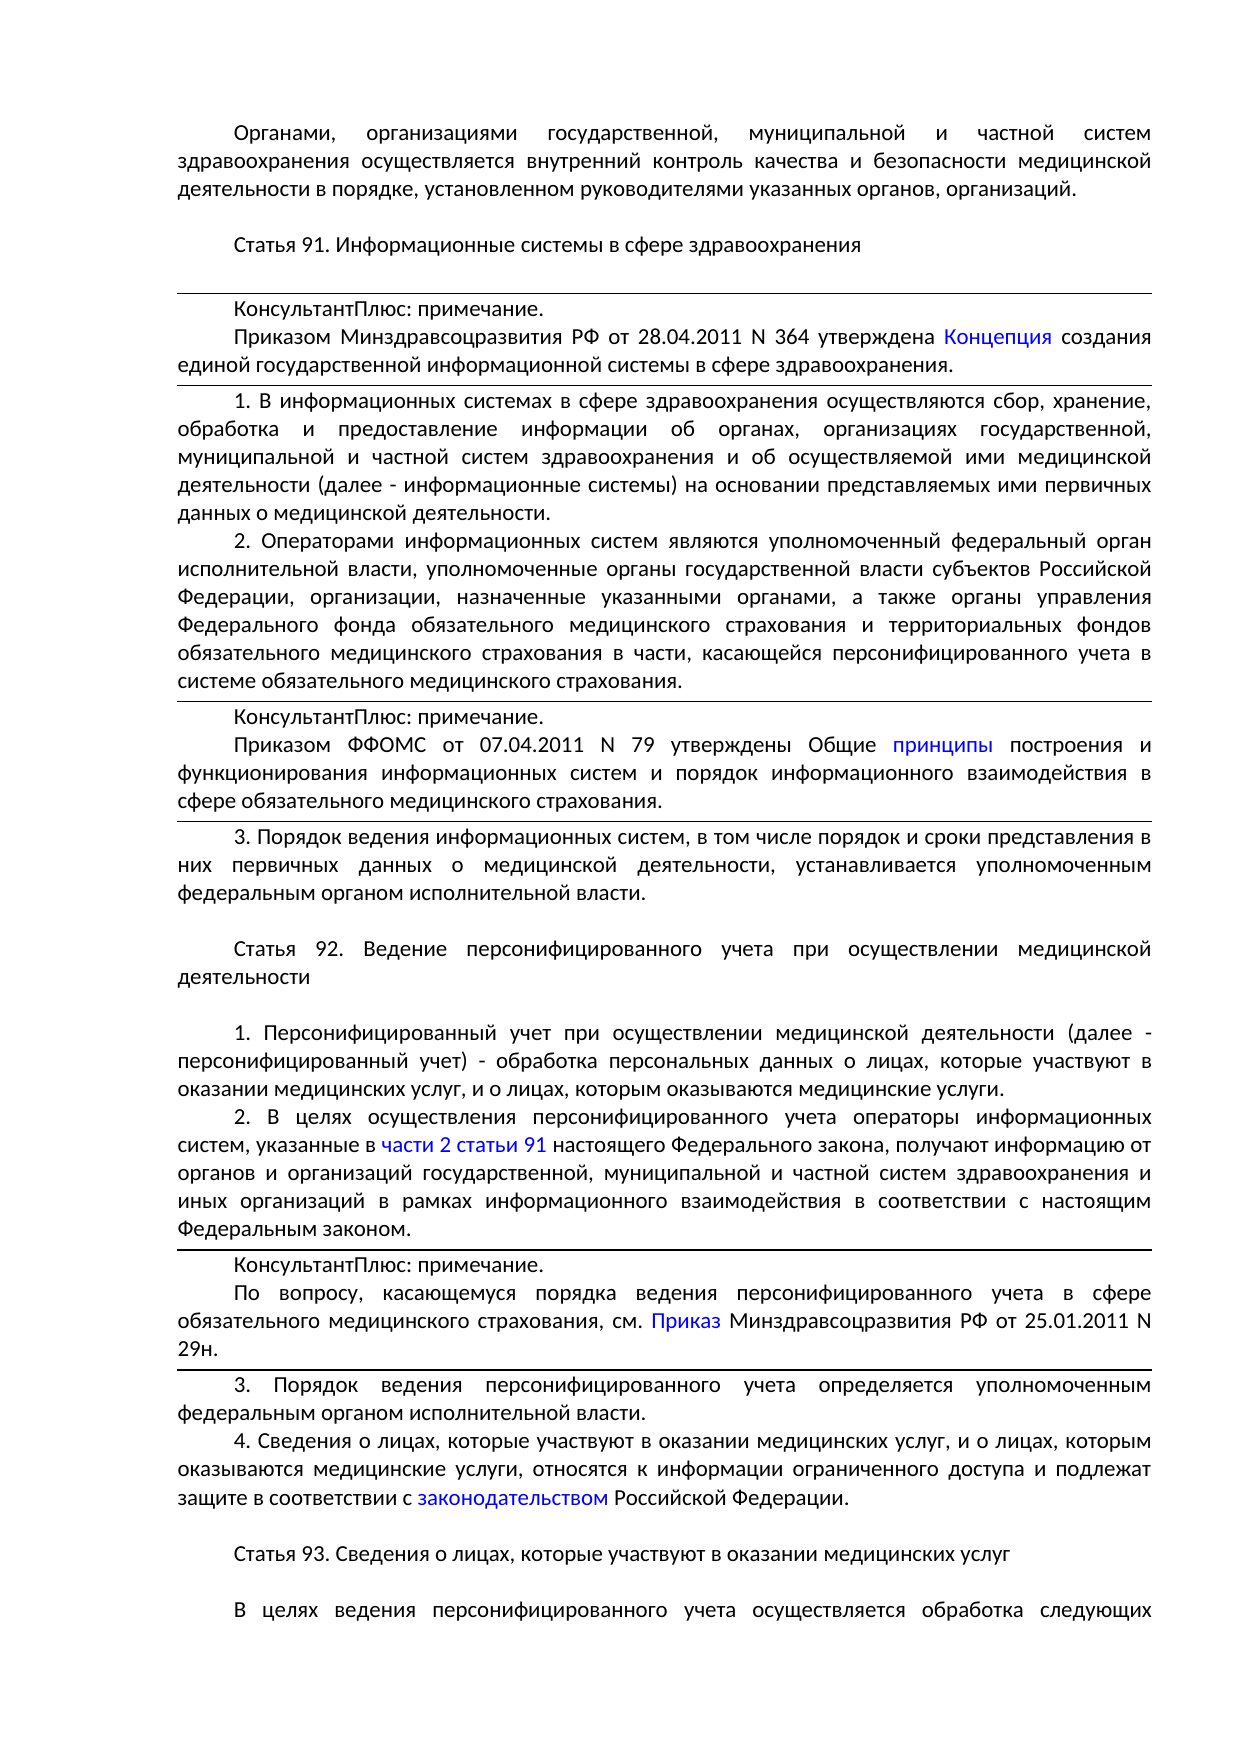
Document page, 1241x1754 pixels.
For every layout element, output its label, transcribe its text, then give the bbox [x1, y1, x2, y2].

text КонсультантПлюс: примечание. [177, 1251, 1152, 1278]
text КонсультантПлюс: примечание. [177, 294, 1152, 322]
text КонсультантПлюс: примечание. [177, 702, 1152, 730]
text Статья 92. Ведение персонифицированного учета при осуществлении медицинской деятельности [177, 934, 1152, 990]
text 3. Порядок ведения персонифицированного учета определяется уполномоченным федеральным органом исполнительной власти. [177, 1371, 1152, 1427]
text 3. Порядок ведения информационных систем, в том числе порядок и сроки представления в них первичных данных о медицинской деятельности, устанавливается уполномоченным федеральным органом исполнительной власти. [177, 822, 1152, 906]
text Статья 91. Информационные системы в сфере здравоохранения [177, 230, 1152, 258]
text 1. В информационных системах в сфере здравоохранения осуществляются сбор, хранение, обработка и предоставление информации об органах, организациях государственной, муниципальной и частной систем здравоохранения и об осуществляемой ими медицинской деятельности (далее - информационные системы) на основании представляемых ими первичных данных о медицинской деятельности. [177, 386, 1152, 526]
text 1. Персонифицированный учет при осуществлении медицинской деятельности (далее - персонифицированный учет) - обработка персональных данных о лицах, которые участвуют в оказании медицинских услуг, и о лицах, которым оказываются медицинские услуги. [177, 1018, 1152, 1102]
text 4. Сведения о лицах, которые участвуют в оказании медицинских услуг, и о лицах, которым оказываются медицинские услуги, относятся к информации ограниченного доступа и подлежат защите в соответствии с законодательством Российской Федерации. [177, 1427, 1152, 1511]
text Органами, организациями государственной, муниципальной и частной систем здравоохранения осуществляется внутренний контроль качества и безопасности медицинской деятельности в порядке, установленном руководителями указанных органов, организаций. [177, 118, 1152, 202]
text Приказом Минздравсоцразвития РФ от 28.04.2011 N 364 утверждена Концепция создания единой государственной информационной системы в сфере здравоохранения. [177, 322, 1152, 378]
text 2. Операторами информационных систем являются уполномоченный федеральный орган исполнительной власти, уполномоченные органы государственной власти субъектов Российской Федерации, организации, назначенные указанными органами, а также органы управления Федерального фонда обязательного медицинского страхования и территориальных фондов обязательного медицинского страхования в части, касающейся персонифицированного учета в системе обязательного медицинского страхования. [177, 526, 1152, 694]
text 2. В целях осуществления персонифицированного учета операторы информационных систем, указанные в части 2 статьи 91 настоящего Федерального закона, получают информацию от органов и организаций государственной, муниципальной и частной систем здравоохранения и иных организаций в рамках информационного взаимодействия в соответствии с настоящим Федеральным законом. [177, 1102, 1152, 1243]
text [177, 1595, 1152, 1623]
text Статья 93. Сведения о лицах, которые участвуют в оказании медицинских услуг [177, 1539, 1152, 1567]
text По вопросу, касающемуся порядка ведения персонифицированного учета в сфере обязательного медицинского страхования, см. Приказ Минздравсоцразвития РФ от 25.01.2011 N 29н. [177, 1278, 1152, 1363]
text Приказом ФФОМС от 07.04.2011 N 79 утверждены Общие принципы построения и функционирования информационных систем и порядок информационного взаимодействия в сфере обязательного медицинского страхования. [177, 730, 1152, 814]
